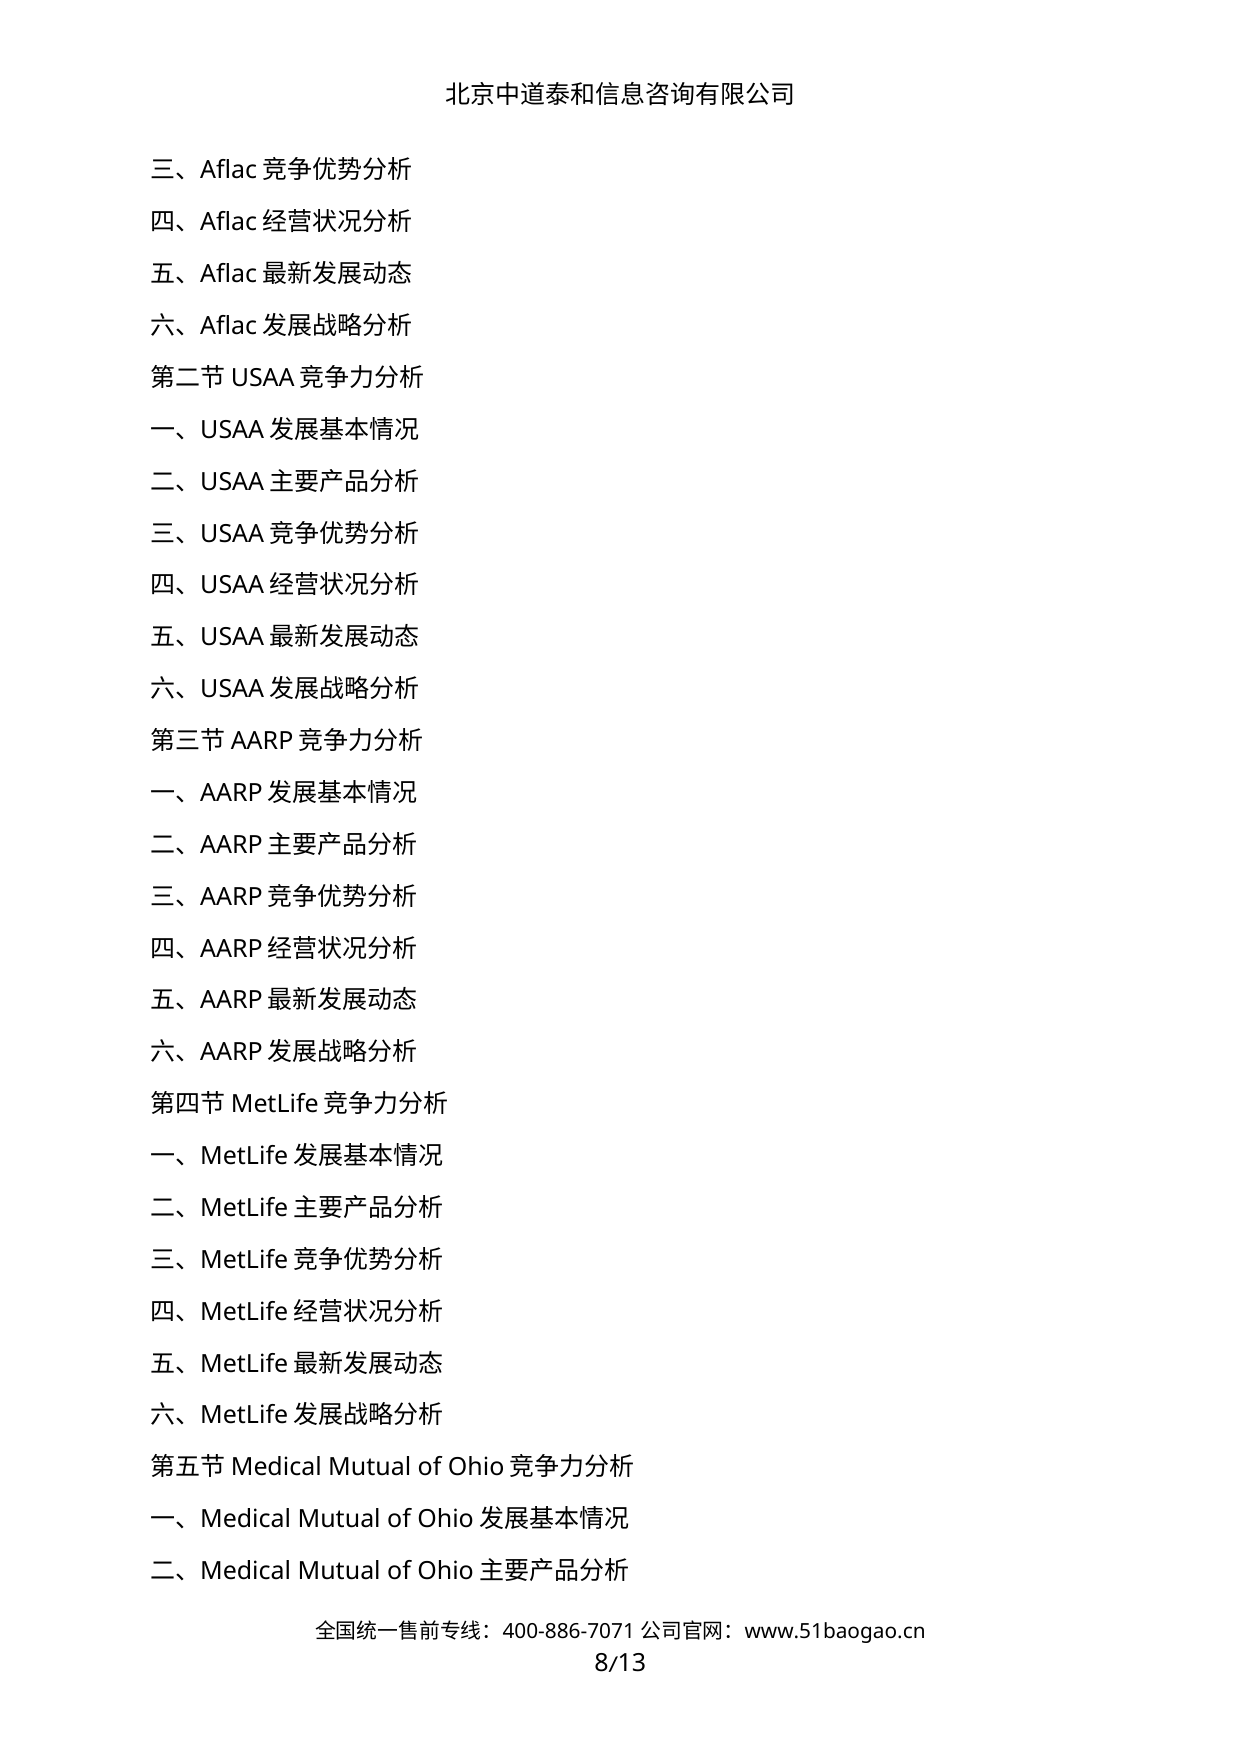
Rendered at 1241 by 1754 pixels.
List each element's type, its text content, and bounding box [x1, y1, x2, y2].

text 三、MetLife竞争优势分析 [150, 1239, 1090, 1276]
text 一、USAA发展基本情况 [150, 409, 1090, 446]
text 五、USAA最新发展动态 [150, 617, 1090, 653]
text 一、MetLife发展基本情况 [150, 1136, 1090, 1172]
text 三、AARP竞争优势分析 [150, 876, 1090, 912]
text 第五节 Medical Mutual of Ohio竞争力分析 [150, 1447, 1090, 1483]
text 二、AARP主要产品分析 [150, 824, 1090, 861]
text 六、USAA发展战略分析 [150, 669, 1090, 705]
text 第四节 MetLife竞争力分析 [150, 1084, 1090, 1120]
text 二、USAA主要产品分析 [150, 461, 1090, 497]
text 五、Aflac最新发展动态 [150, 254, 1090, 290]
text 二、Medical Mutual of Ohio主要产品分析 [150, 1551, 1090, 1587]
text 三、Aflac竞争优势分析 [150, 150, 1090, 186]
text 五、MetLife最新发展动态 [150, 1343, 1090, 1379]
text 六、Aflac发展战略分析 [150, 306, 1090, 342]
text 一、AARP发展基本情况 [150, 772, 1090, 809]
text 六、AARP发展战略分析 [150, 1032, 1090, 1068]
text 四、USAA经营状况分析 [150, 565, 1090, 601]
text 二、MetLife主要产品分析 [150, 1187, 1090, 1224]
text 四、AARP经营状况分析 [150, 928, 1090, 964]
text 五、AARP最新发展动态 [150, 980, 1090, 1016]
text 第二节 USAA竞争力分析 [150, 357, 1090, 394]
text 六、MetLife发展战略分析 [150, 1395, 1090, 1431]
text 第三节 AARP竞争力分析 [150, 721, 1090, 757]
text 四、Aflac经营状况分析 [150, 202, 1090, 238]
text 四、MetLife经营状况分析 [150, 1291, 1090, 1327]
text 一、Medical Mutual of Ohio发展基本情况 [150, 1499, 1090, 1535]
text 三、USAA竞争优势分析 [150, 513, 1090, 549]
